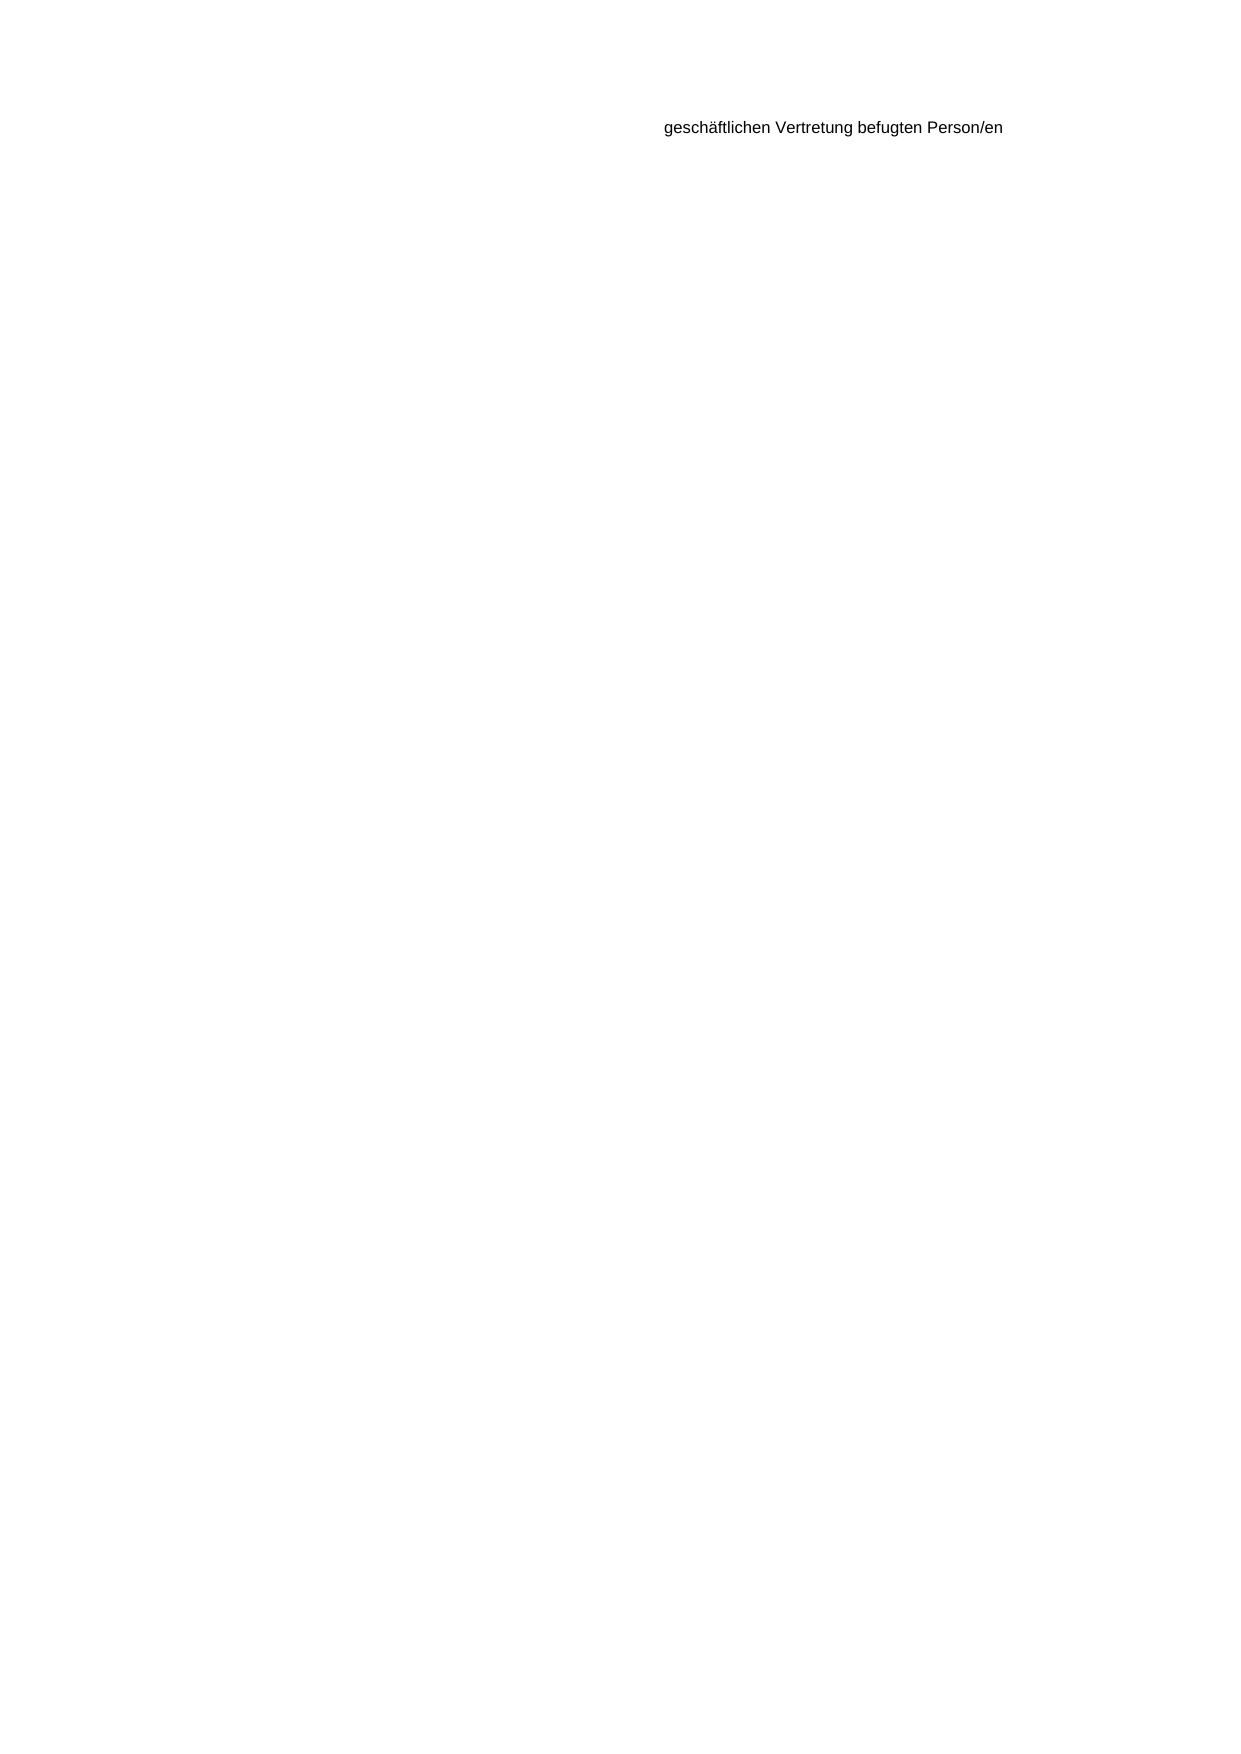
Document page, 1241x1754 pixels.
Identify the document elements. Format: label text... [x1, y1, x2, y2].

text geschäftlichen Vertretung befugten Person/en [148, 118, 1093, 137]
